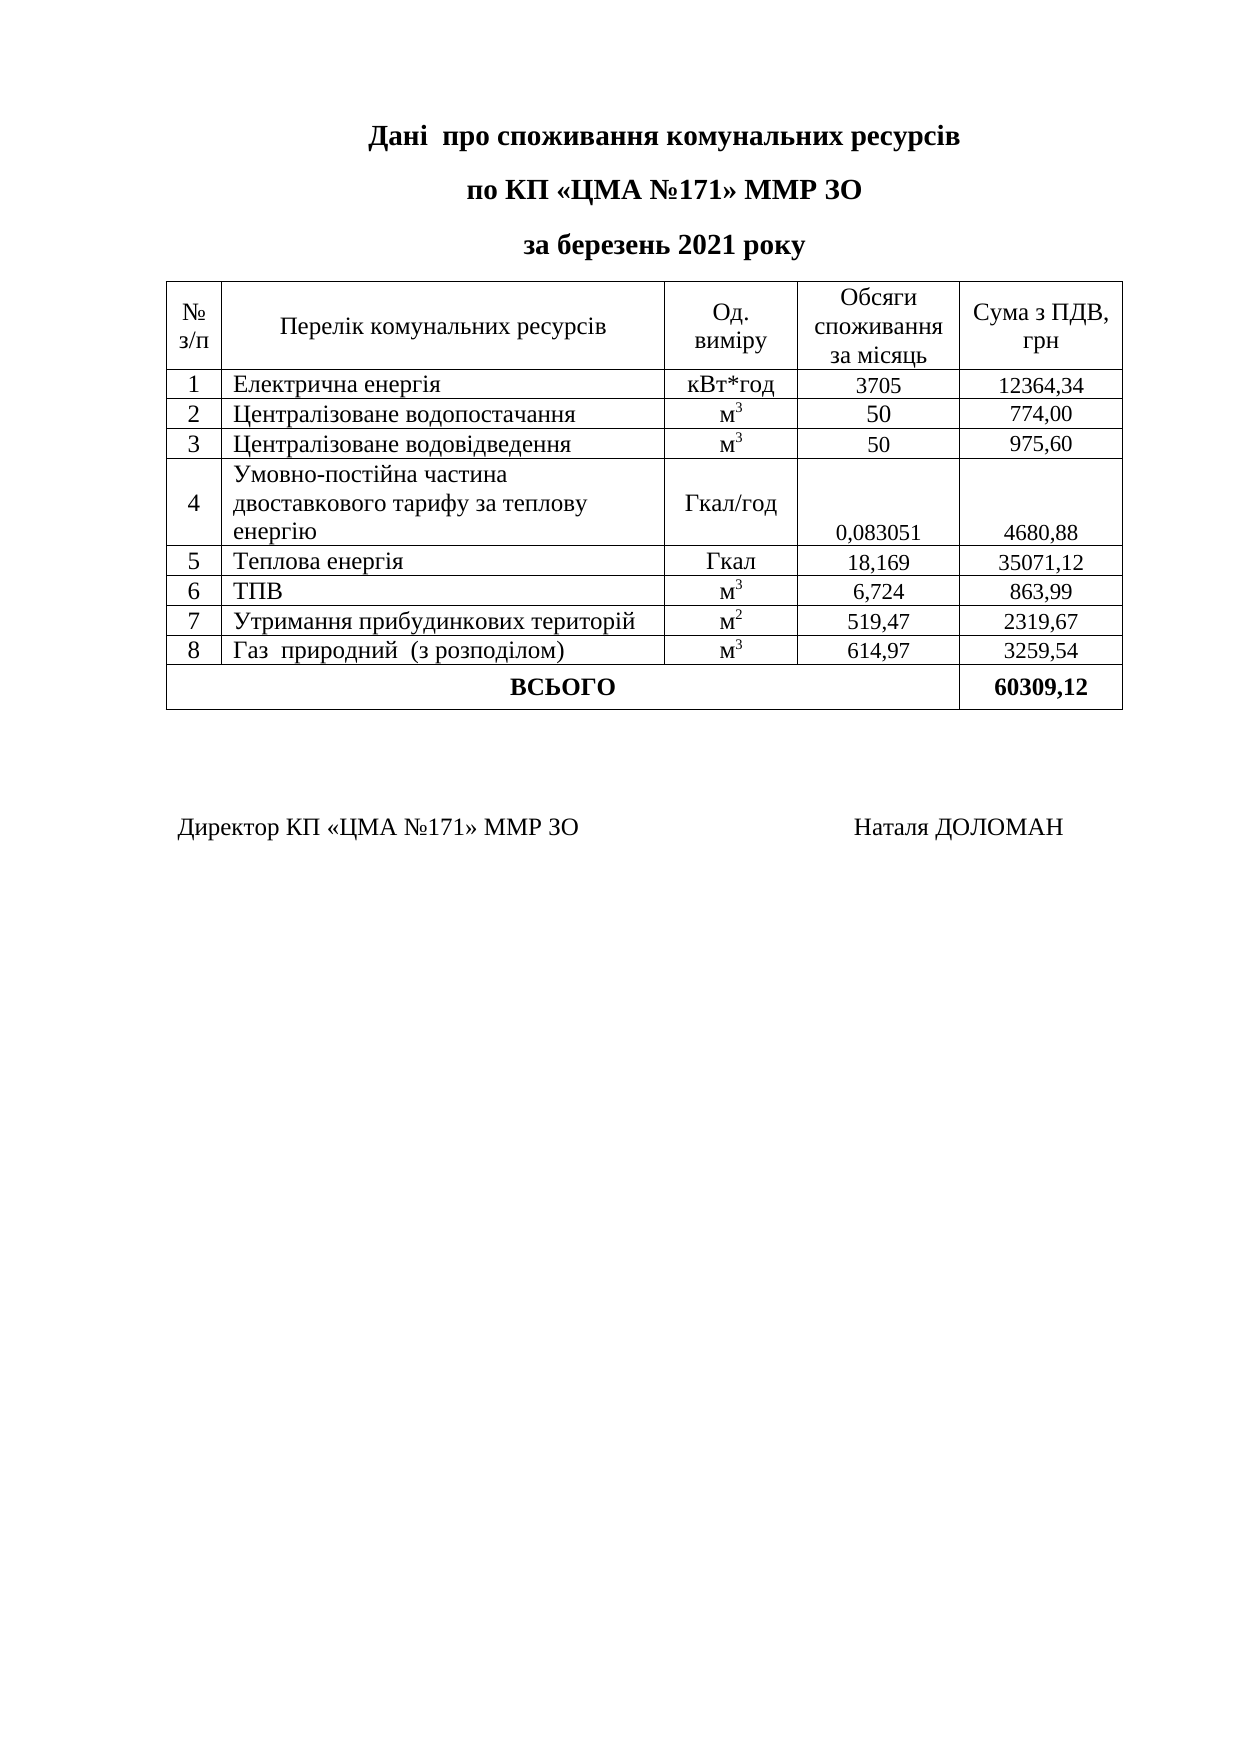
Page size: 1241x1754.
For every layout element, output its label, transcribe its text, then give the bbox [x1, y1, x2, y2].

table_cell м3 [665, 399, 797, 428]
table_cell 5 [167, 546, 221, 575]
table_cell 2 [167, 399, 221, 428]
table_cell Газ природний (з розподілом) [222, 636, 664, 664]
table_cell м3 [665, 636, 797, 664]
table_cell 3259,54 [960, 636, 1122, 664]
table_header Обсяги споживання за місяць [798, 282, 959, 368]
table_cell Утримання прибудинкових територій [222, 606, 664, 634]
table_cell м2 [665, 606, 797, 634]
table_cell 8 [167, 636, 221, 664]
table_cell 7 [167, 606, 221, 634]
table_cell 4680,88 [960, 459, 1122, 545]
table_header Од. виміру [665, 282, 797, 368]
table_cell 50 [798, 429, 959, 458]
table_cell Гкал [665, 546, 797, 575]
table_cell 4 [167, 459, 221, 545]
table_cell Гкал/год [665, 459, 797, 545]
table_cell Теплова енергія [222, 546, 664, 575]
table_cell 50 [798, 399, 959, 428]
table_cell 60309,12 [960, 665, 1122, 708]
table_cell 2319,67 [960, 606, 1122, 634]
table_cell ВСЬОГО [167, 665, 959, 708]
table_cell 1 [167, 370, 221, 398]
table_header № з/п [167, 282, 221, 368]
table_cell м3 [665, 576, 797, 605]
table_cell Централізоване водопостачання [222, 399, 664, 428]
table_cell 975,60 [960, 429, 1122, 458]
table_cell Централізоване водовідведення [222, 429, 664, 458]
table_cell 863,99 [960, 576, 1122, 605]
table_cell кВт*год [665, 370, 797, 398]
table_cell Електрична енергія [222, 370, 664, 398]
table_cell 614,97 [798, 636, 959, 664]
table_cell 6,724 [798, 576, 959, 605]
table_cell 0,083051 [798, 459, 959, 545]
text за березень 2021 року [177, 227, 1152, 260]
table_cell 774,00 [960, 399, 1122, 428]
table_cell Умовно-постійна частина двоставкового тарифу за теплову енергію [222, 459, 664, 545]
table_cell 6 [167, 576, 221, 605]
table_cell 3 [167, 429, 221, 458]
table_cell 18,169 [798, 546, 959, 575]
text по КП «ЦМА №171» ММР ЗО [177, 172, 1152, 206]
table_cell ТПВ [222, 576, 664, 605]
table_cell 35071,12 [960, 546, 1122, 575]
text Директор КП «ЦМА №171» ММР ЗО Наталя ДОЛОМАН [177, 812, 1152, 841]
table_header Сума з ПДВ, грн [960, 282, 1122, 368]
table_cell м3 [665, 429, 797, 458]
text Дані про споживання комунальних ресурсів [177, 118, 1152, 152]
table_cell 12364,34 [960, 370, 1122, 398]
table_cell 519,47 [798, 606, 959, 634]
table_cell 3705 [798, 370, 959, 398]
table_header Перелік комунальних ресурсів [222, 282, 664, 368]
